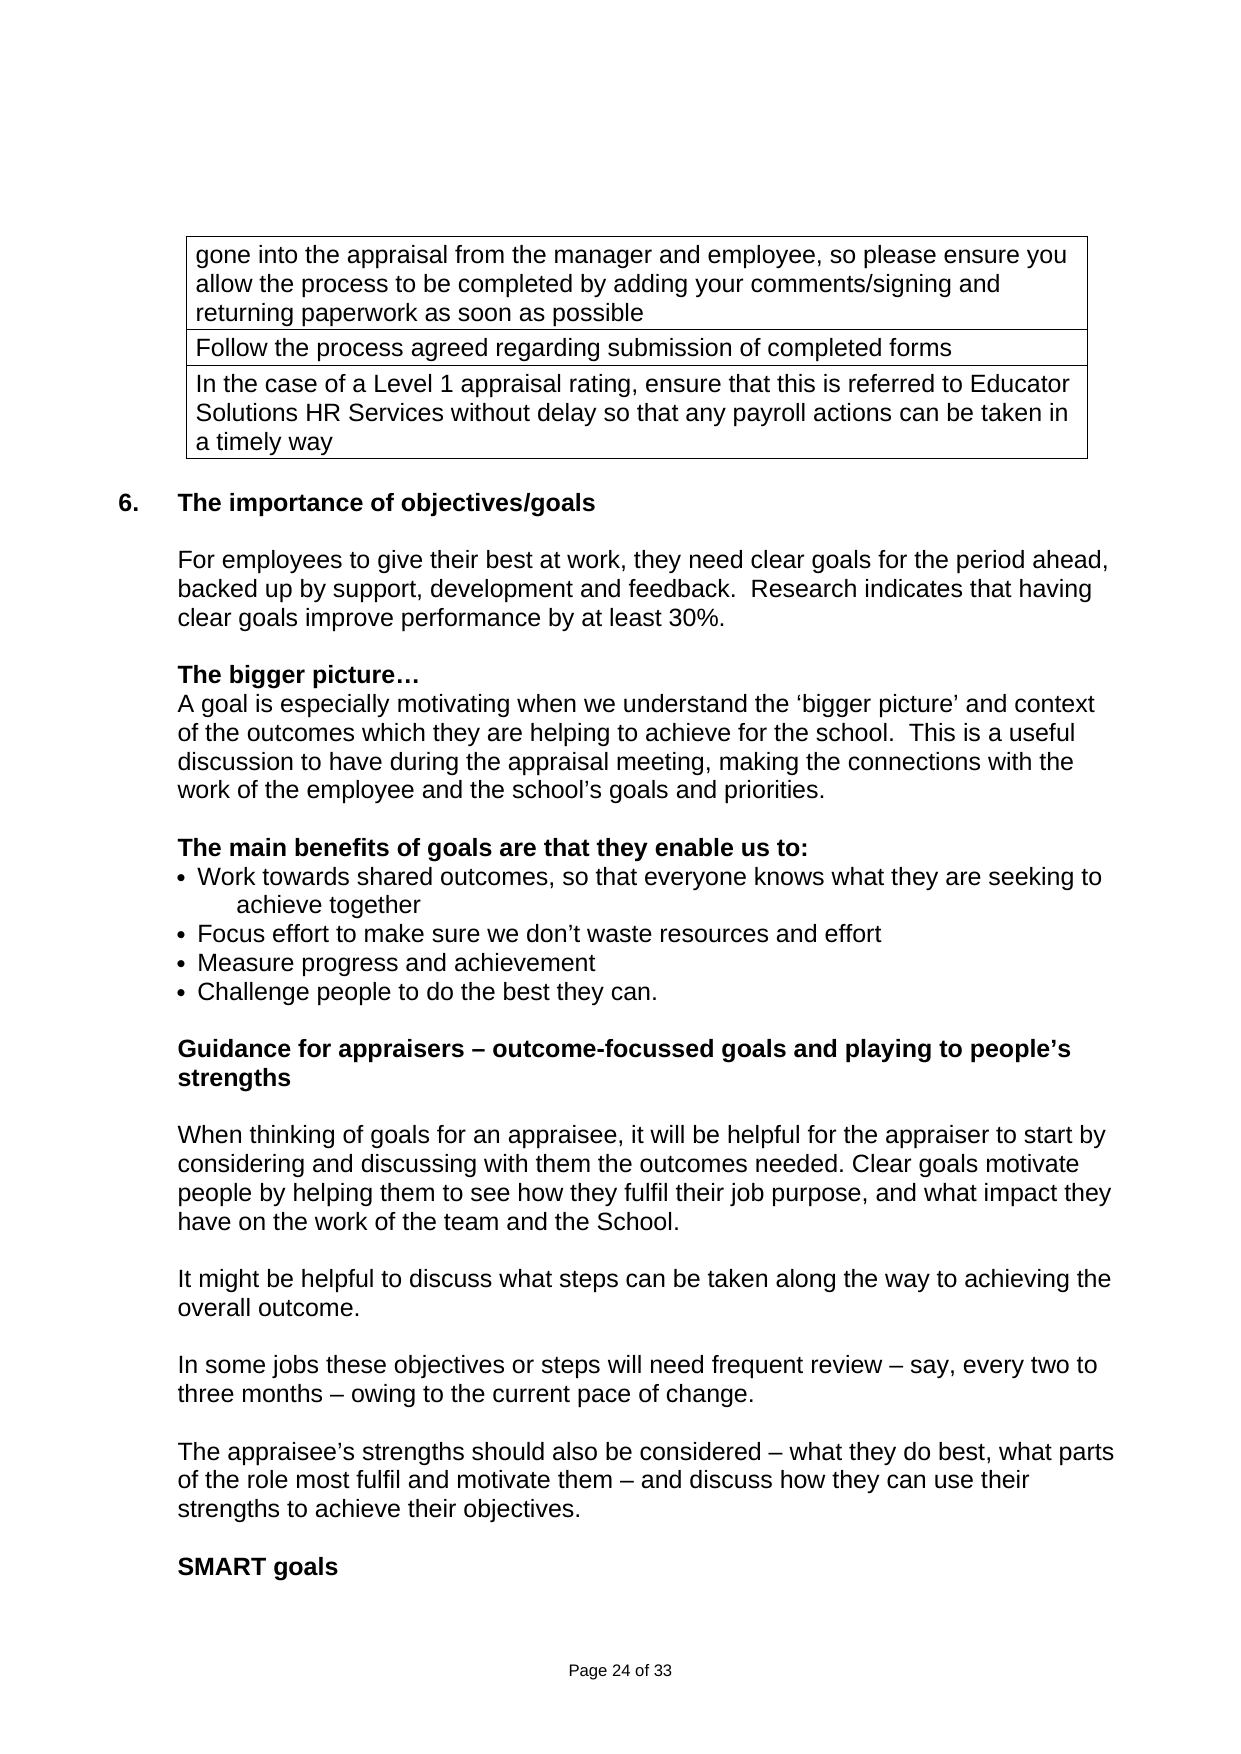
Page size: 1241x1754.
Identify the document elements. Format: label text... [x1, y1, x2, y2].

list Focus effort to make sure we don’t waste resources and effort [177, 919, 1122, 948]
list Measure progress and achievement [177, 948, 1122, 977]
table_cell In the case of a Level 1 appraisal rating, ensure that this is referred to Educator Solutions HR Services without delay so that any payroll actions can be taken in a timely way [187, 366, 1087, 458]
list Challenge people to do the best they can. [177, 977, 1122, 1005]
list SMART goals [177, 1552, 1122, 1580]
list Guidance for appraisers – outcome-focussed goals and playing to people’s strengths [177, 1034, 1122, 1092]
list Work towards shared outcomes, so that everyone knows what they are seeking to achieve together [177, 862, 1122, 919]
text When thinking of goals for an appraisee, it will be helpful for the appraiser to start by considering and discussing with them the outcomes needed. Clear goals motivate people by helping them to see how they fulfil their job purpose, and what impact they have on the work of the team and the School. [177, 1120, 1122, 1235]
text In some jobs these objectives or steps will need frequent review – say, every two to three months – owing to the current pace of change. [177, 1350, 1122, 1408]
text For employees to give their best at work, they need clear goals for the period ahead, backed up by support, development and feedback. Research indicates that having clear goals improve performance by at least 30%. [177, 545, 1122, 632]
text It might be helpful to discuss what steps can be taken along the way to achieving the overall outcome. [177, 1264, 1122, 1322]
list The main benefits of goals are that they enable us to: [177, 833, 1122, 862]
text A goal is especially motivating when we understand the ‘bigger picture’ and context of the outcomes which they are helping to achieve for the school. This is a useful discussion to have during the appraisal meeting, making the connections with the work of the employee and the school’s goals and priorities. [177, 689, 1122, 804]
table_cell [187, 237, 1087, 329]
list The importance of objectives/goals [118, 488, 1122, 517]
list The bigger picture… [177, 660, 1122, 689]
text The appraisee’s strengths should also be considered – what they do best, what parts of the role most fulfil and motivate them – and discuss how they can use their strengths to achieve their objectives. [177, 1437, 1122, 1523]
table_cell Follow the process agreed regarding submission of completed forms [187, 330, 1087, 365]
